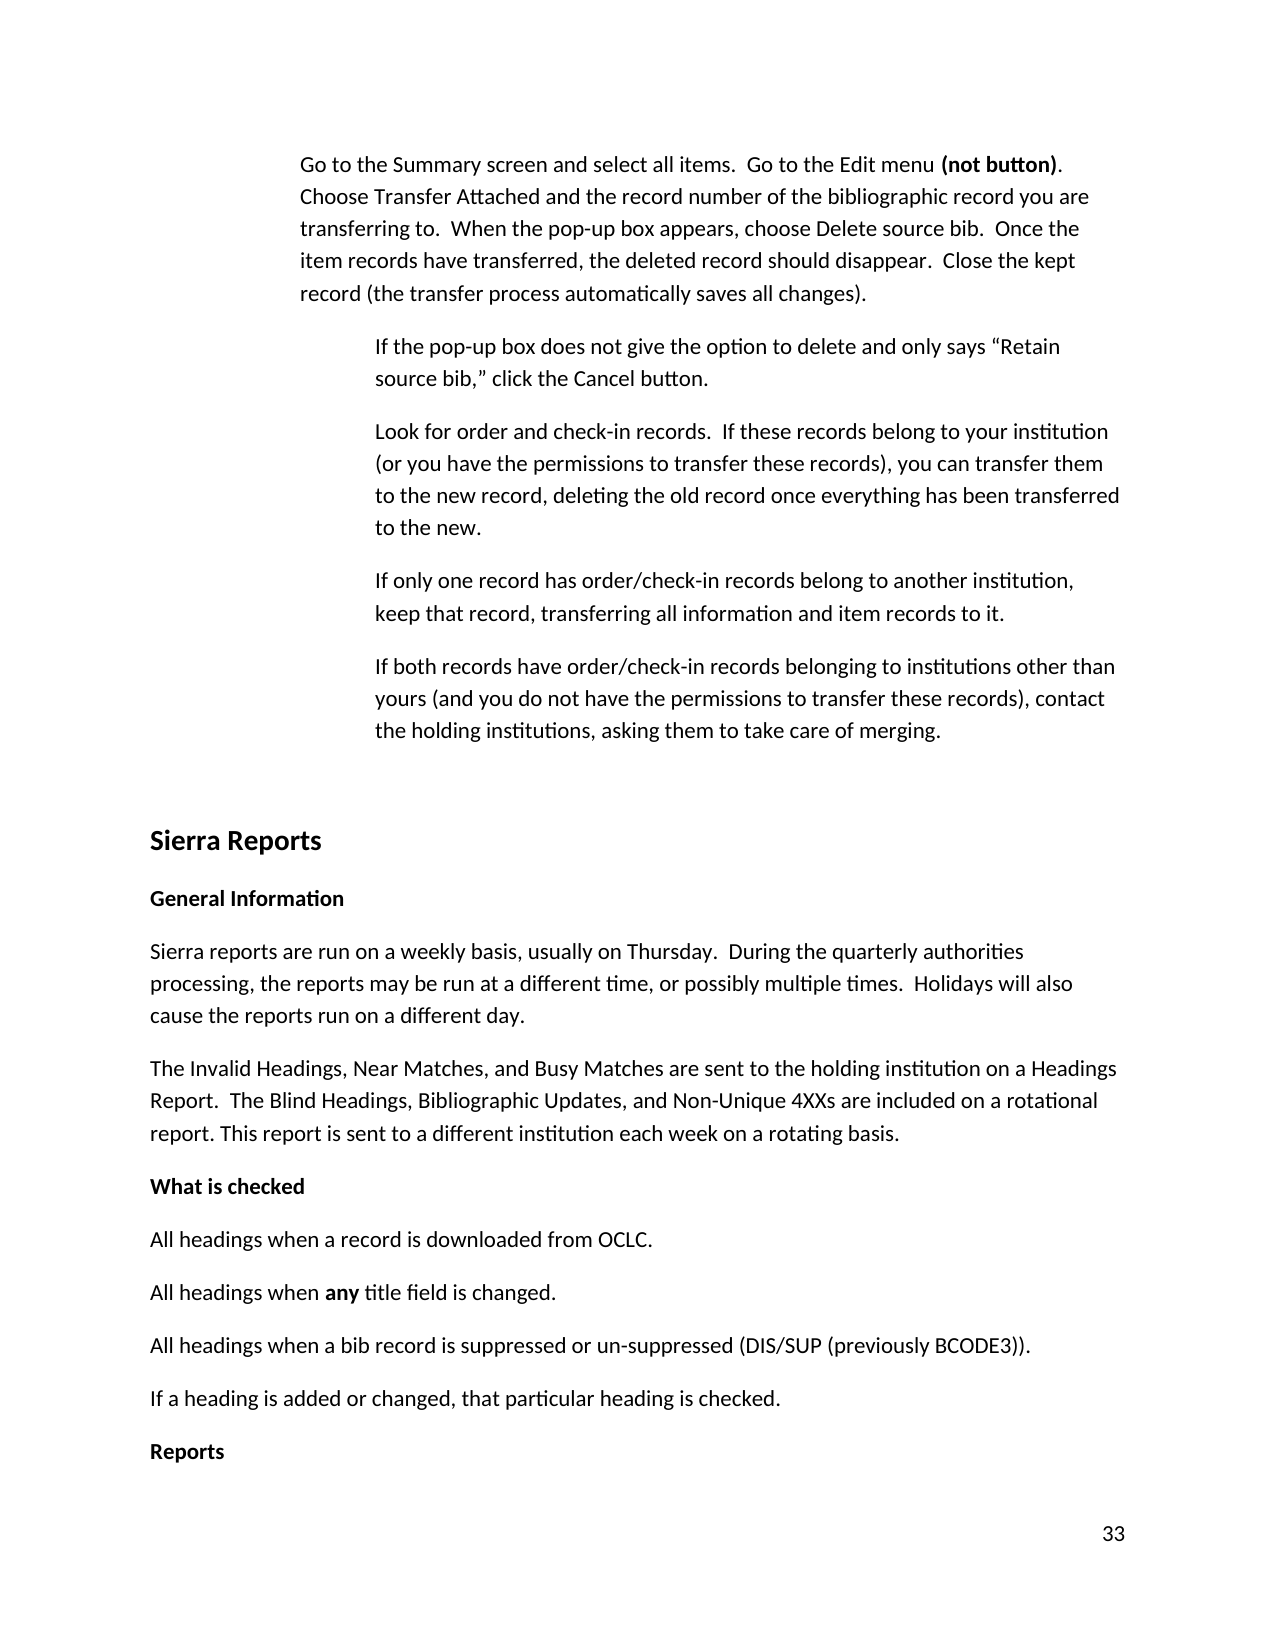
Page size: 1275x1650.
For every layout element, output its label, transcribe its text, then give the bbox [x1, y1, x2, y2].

text All headings when any title field is changed. [150, 1278, 1125, 1306]
text If only one record has order/check-in records belong to another institution, keep that record, transferring all information and item records to it. [375, 567, 1125, 627]
text Go to the Summary screen and select all items. Go to the Edit menu (not button). Choose Transfer Attached and the record number of the bibliographic record you are transferring to. When the pop-up box appears, choose Delete source bib. Once the item records have transferred, the deleted record should disappear. Close the kept record (the transfer process automatically saves all changes). [300, 150, 1125, 307]
text All headings when a bib record is suppressed or un-suppressed (DIS/SUP (previously BCODE3)). [150, 1331, 1125, 1359]
text Sierra Reports [150, 822, 1125, 858]
text If a heading is added or changed, that particular heading is checked. [150, 1384, 1125, 1412]
text All headings when a record is downloaded from OCLC. [150, 1225, 1125, 1253]
text If the pop-up box does not give the option to delete and only says “Retain source bib,” click the Cancel button. [375, 332, 1125, 392]
text Sierra reports are run on a weekly basis, usually on Thursday. During the quarterly authorities processing, the reports may be run at a different time, or possibly multiple times. Holidays will also cause the reports run on a different day. [150, 937, 1125, 1029]
text General Information [150, 884, 1125, 912]
text Reports [150, 1437, 1125, 1465]
text Look for order and check-in records. If these records belong to your institution (or you have the permissions to transfer these records), you can transfer them to the new record, deleting the old record once everything has been transferred to the new. [375, 417, 1125, 542]
text What is checked [150, 1172, 1125, 1200]
text The Invalid Headings, Near Matches, and Busy Matches are sent to the holding institution on a Headings Report. The Blind Headings, Bibliographic Updates, and Non-Unique 4XXs are included on a rotational report. This report is sent to a different institution each week on a rotating basis. [150, 1054, 1125, 1147]
text If both records have order/check-in records belonging to institutions other than yours (and you do not have the permissions to transfer these records), contact the holding institutions, asking them to take care of merging. [375, 652, 1125, 744]
